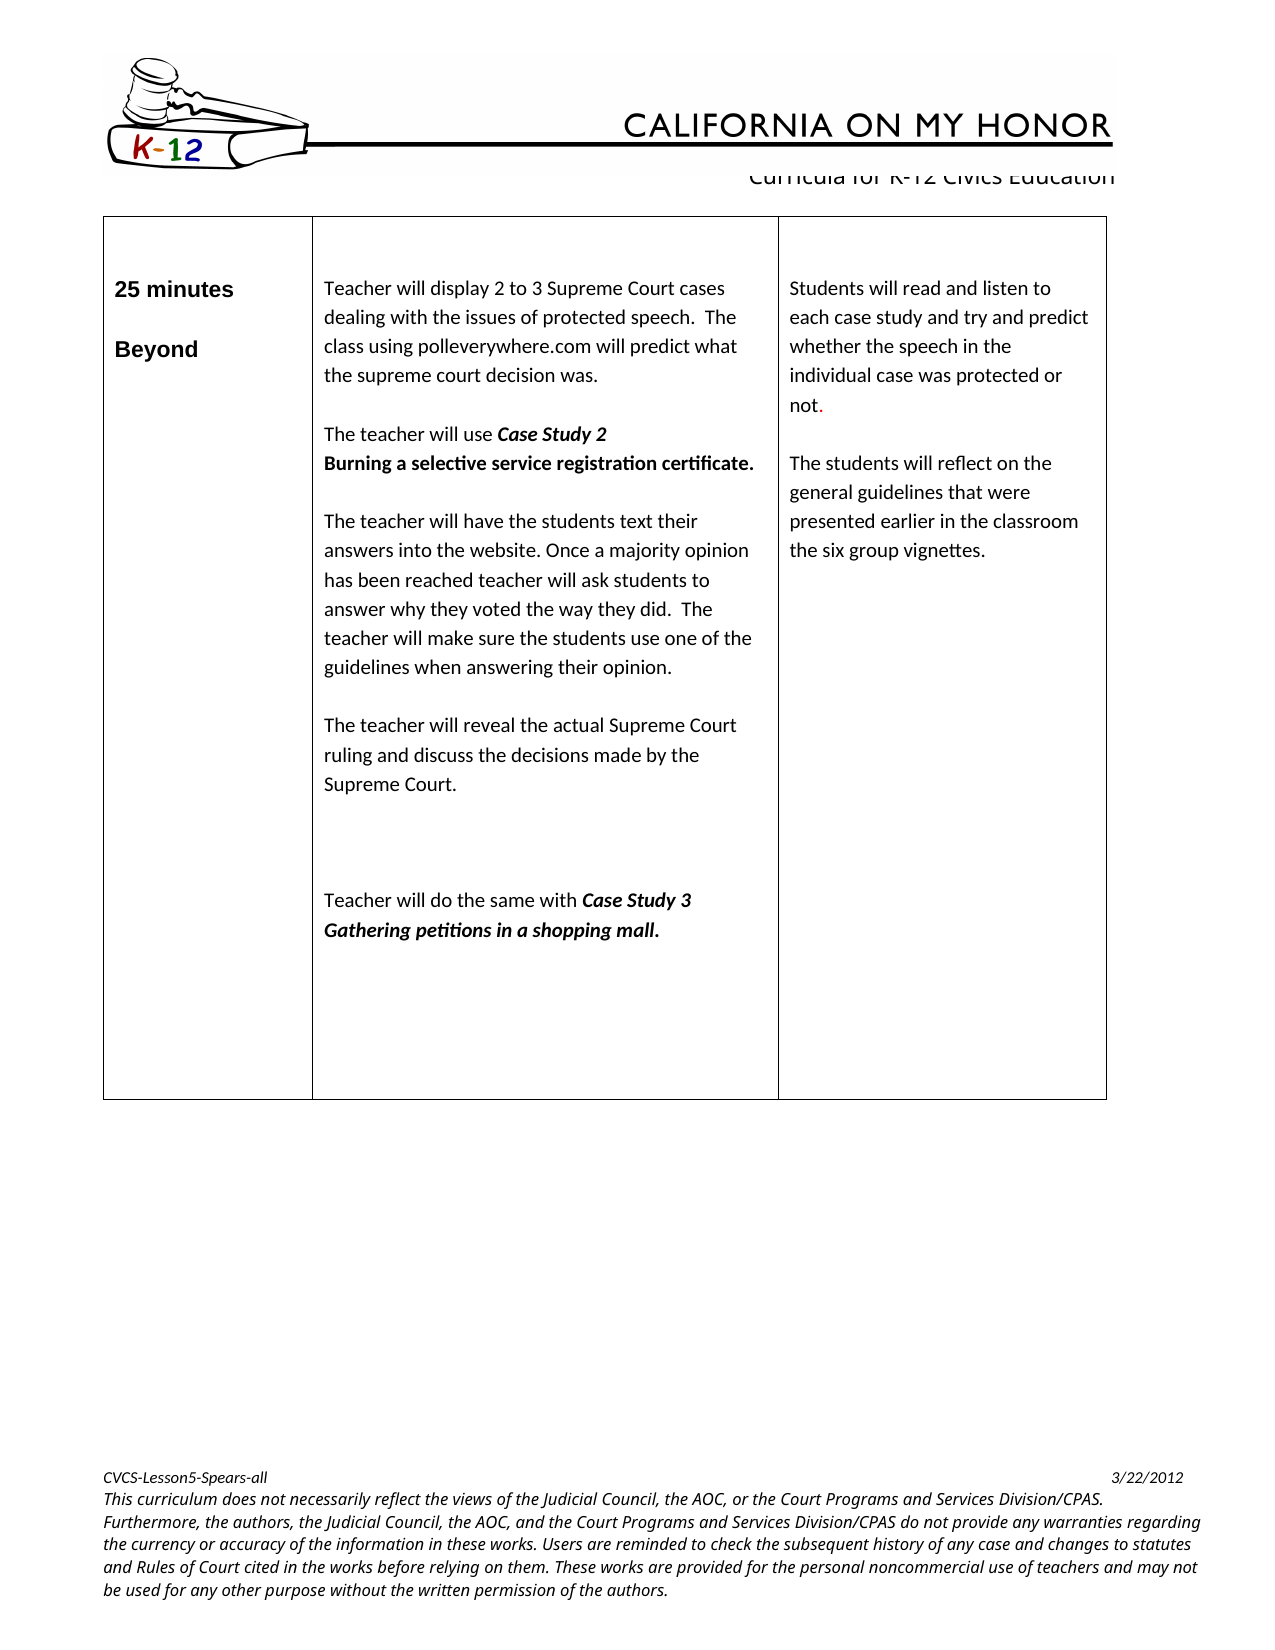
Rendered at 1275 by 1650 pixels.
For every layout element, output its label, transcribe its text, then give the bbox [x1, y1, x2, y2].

picture [103, 53, 1116, 176]
table_header 25 minutes Beyond [104, 217, 312, 1099]
table_header Teacher will display 2 to 3 Supreme Court cases dealing with the issues of protected speech. The class using polleverywhere.com will predict what the supreme court decision was. The teacher will use Case Study 2 Burning a selective service registration certificate. The teacher will have the students text their answers into the website. Once a majority opinion has been reached teacher will ask students to answer why they voted the way they did. The teacher will make sure the students use one of the guidelines when answering their opinion. The teacher will reveal the actual Supreme Court ruling and discuss the decisions made by the Supreme Court. Teacher will do the same with Case Study 3 Gathering petitions in a shopping mall. [313, 217, 778, 1099]
table_header Students will read and listen to each case study and try and predict whether the speech in the individual case was protected or not. The students will reflect on the general guidelines that were presented earlier in the classroom the six group vignettes. [779, 217, 1106, 1099]
